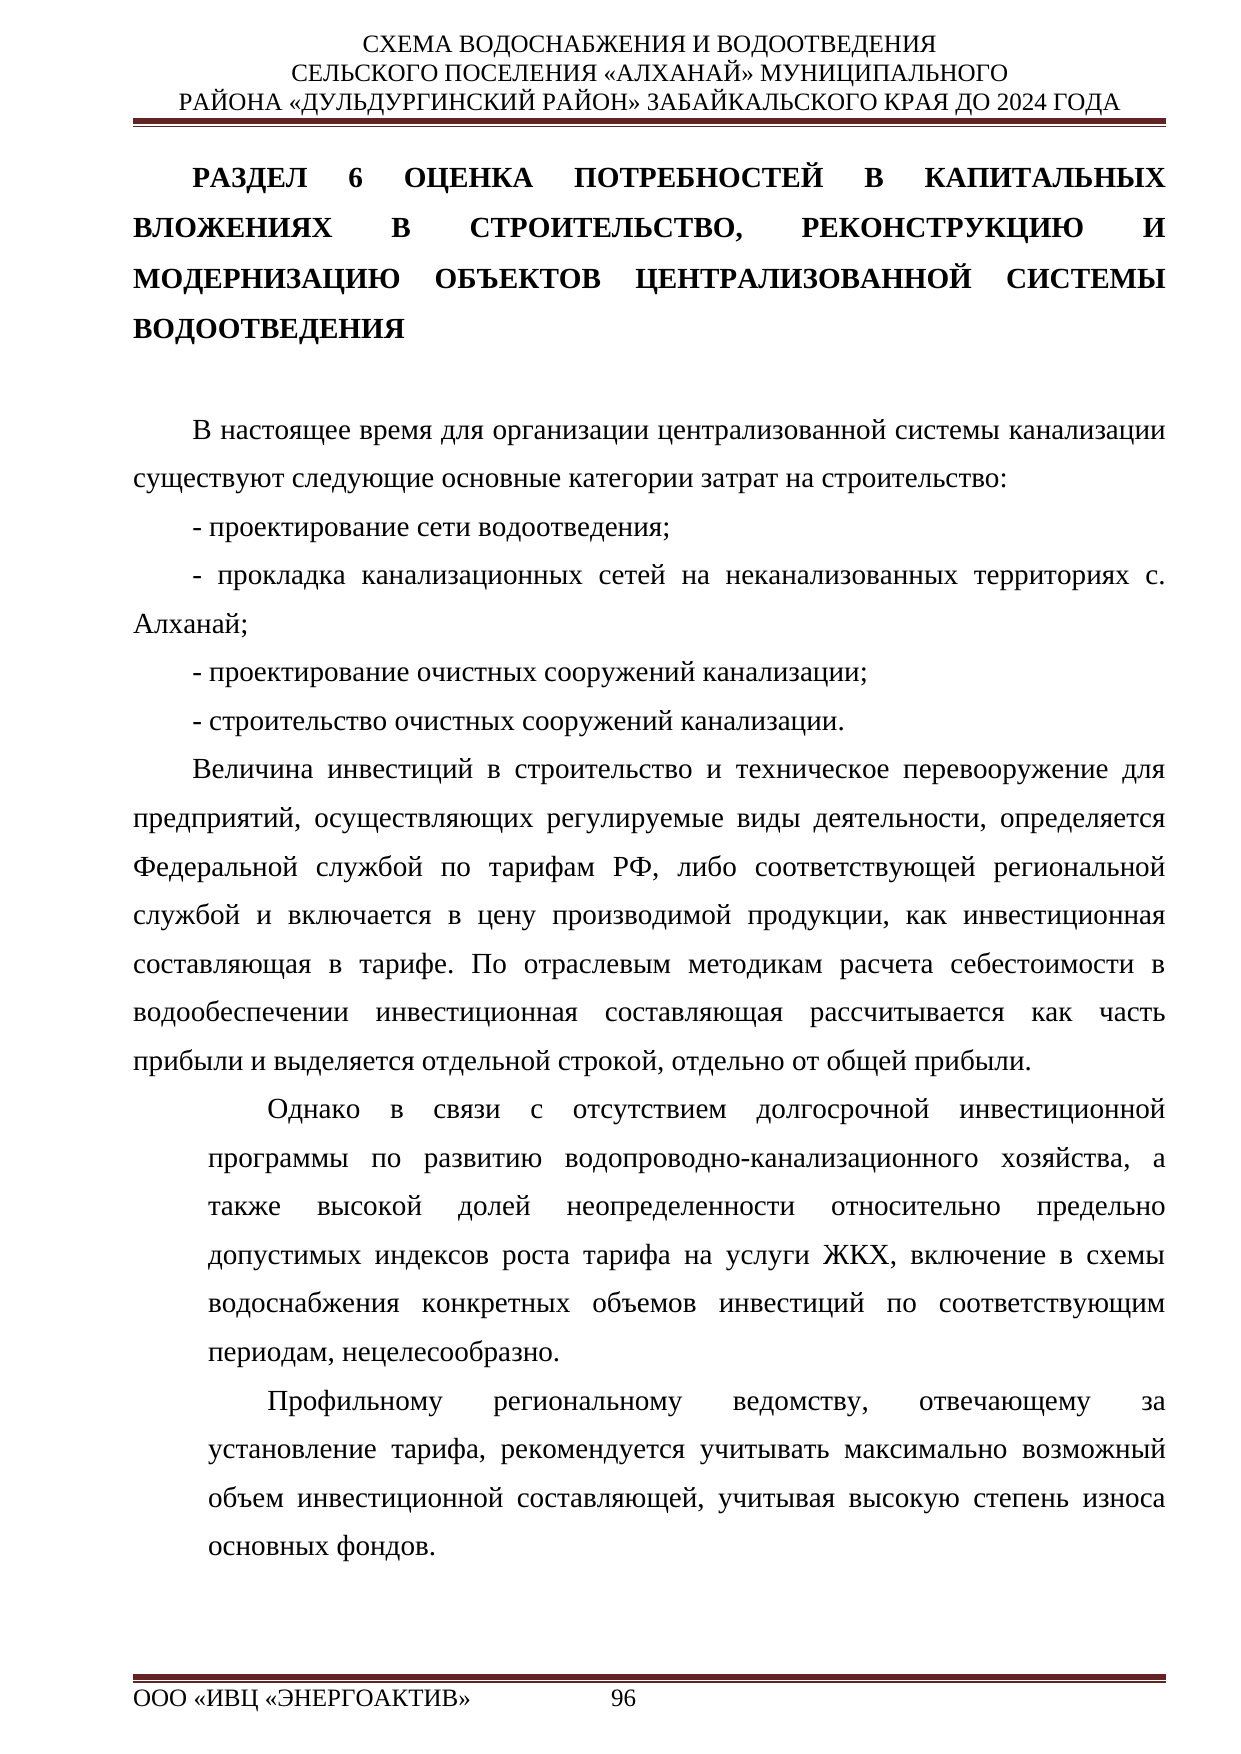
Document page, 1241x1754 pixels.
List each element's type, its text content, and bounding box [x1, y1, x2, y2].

text Однако в связи с отсутствием долгосрочной инвестиционной программы по развитию водопроводно-канализационного хозяйства, а также высокой долей неопределенности относительно предельно допустимых индексов роста тарифа на услуги ЖКХ, включение в схемы водоснабжения конкретных объемов инвестиций по соответствующим периодам, нецелесообразно. [208, 1091, 1166, 1368]
list - проектирование очистных сооружений канализации; [133, 654, 1166, 688]
list - проектирование сети водоотведения; [133, 509, 1166, 542]
list - строительство очистных сооружений канализации. [133, 703, 1166, 737]
subtitle РАЗДЕЛ 6 ОЦЕНКА ПОТРЕБНОСТЕЙ В КАПИТАЛЬНЫХ ВЛОЖЕНИЯХ В СТРОИТЕЛЬСТВО, РЕКОНСТРУКЦИЮ И МОДЕРНИЗАЦИЮ ОБЪЕКТОВ ЦЕНТРАЛИЗОВАННОЙ СИСТЕМЫ ВОДООТВЕДЕНИЯ [133, 160, 1166, 345]
text Профильному региональному ведомству, отвечающему за установление тарифа, рекомендуется учитывать максимально возможный объем инвестиционной составляющей, учитывая высокую степень износа основных фондов. [208, 1383, 1166, 1562]
list Величина инвестиций в строительство и техническое перевооружение для предприятий, осуществляющих регулируемые виды деятельности, определяется Федеральной службой по тарифам РФ, либо соответствующей региональной службой и включается в цену производимой продукции, как инвестиционная составляющая в тарифе. По отраслевым методикам расчета себестоимости в водообеспечении инвестиционная составляющая рассчитывается как часть прибыли и выделяется отдельной строкой, отдельно от общей прибыли. [133, 752, 1166, 1076]
list - прокладка канализационных сетей на неканализованных территориях с. Алханай; [133, 557, 1166, 639]
list В настоящее время для организации централизованной системы канализации существуют следующие основные категории затрат на строительство: [133, 412, 1166, 494]
